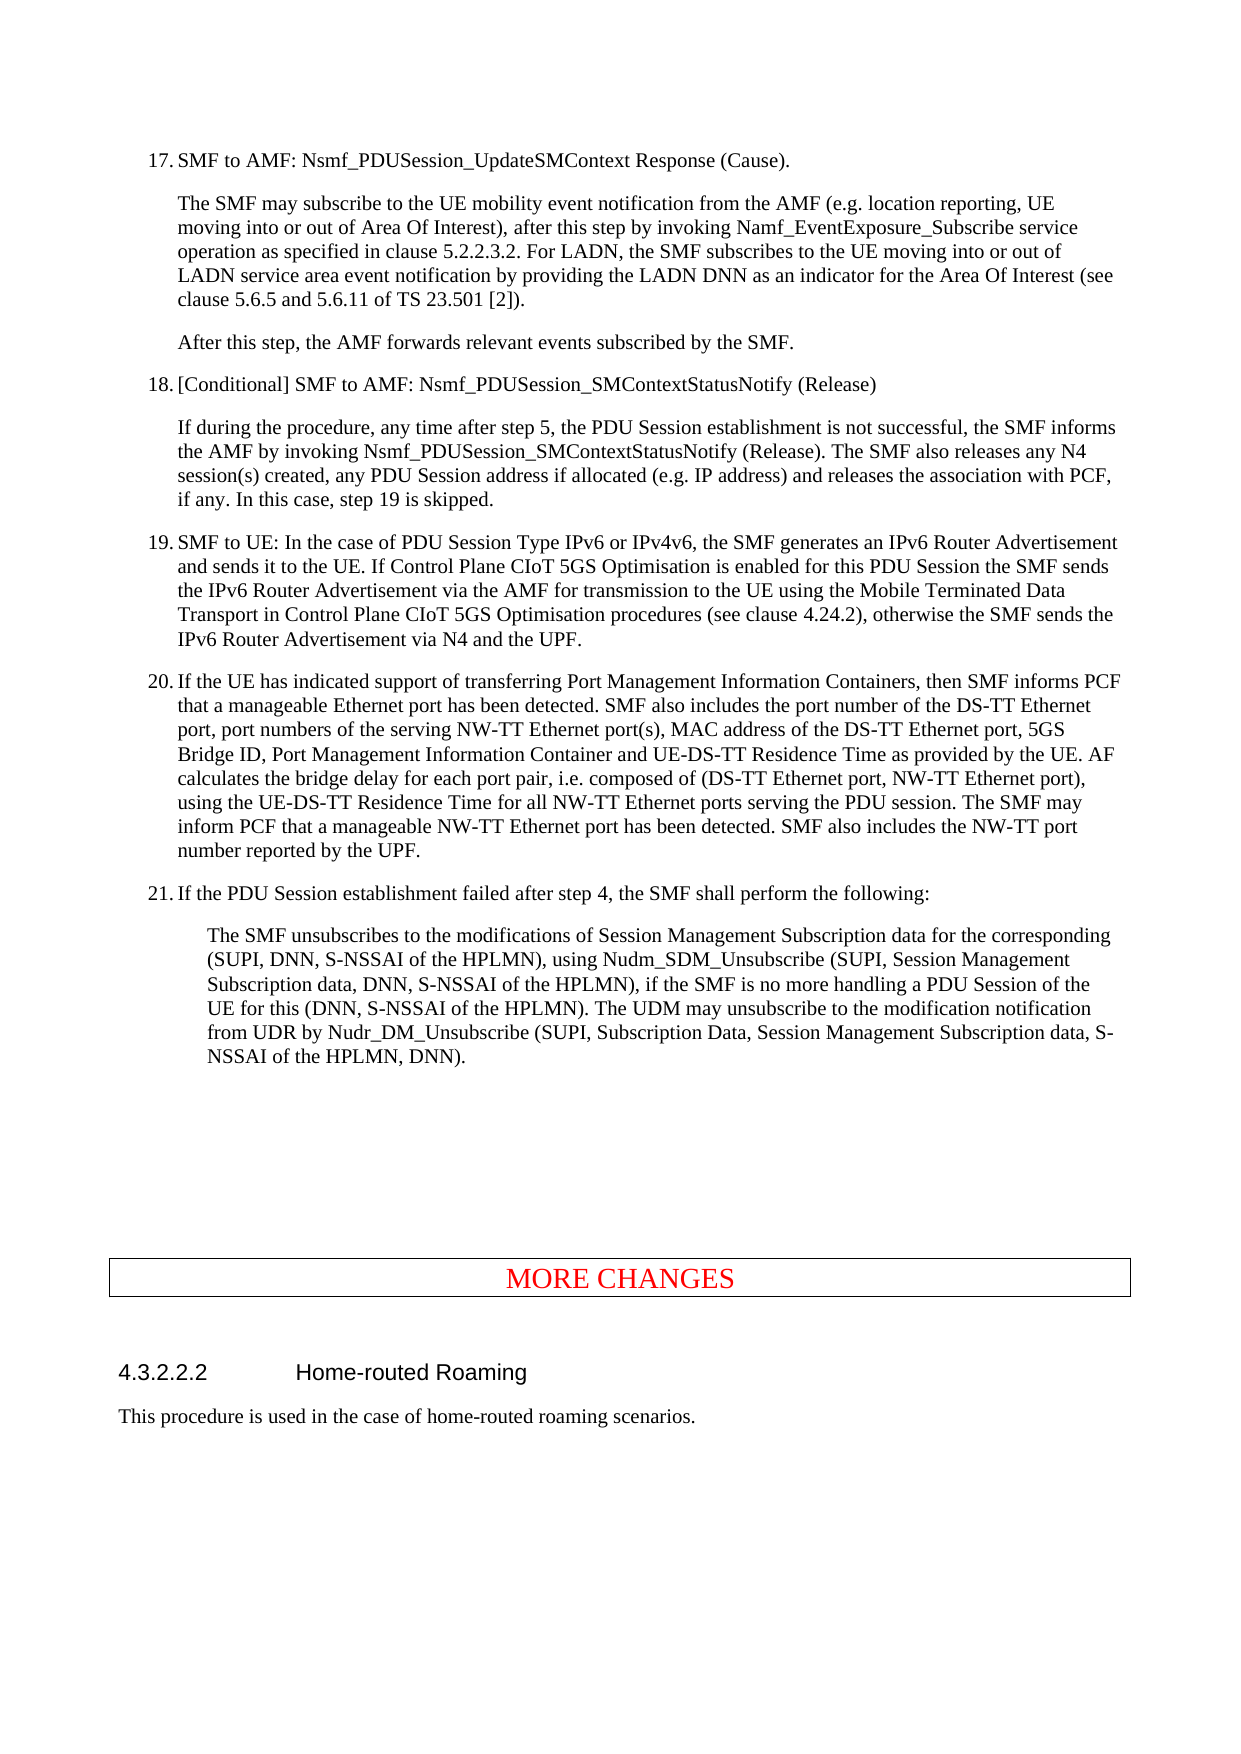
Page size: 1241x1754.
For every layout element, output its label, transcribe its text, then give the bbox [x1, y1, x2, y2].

subtitle 4.3.2.2.2 Home-routed Roaming [118, 1359, 1122, 1385]
text If during the procedure, any time after step 5, the PDU Session establishment is not successful, the SMF informs the AMF by invoking Nsmf_PDUSession_SMContextStatusNotify (Release). The SMF also releases any N4 session(s) created, any PDU Session address if allocated (e.g. IP address) and releases the association with PCF, if any. In this case, step 19 is skipped. [148, 415, 1122, 511]
text MORE CHANGES [110, 1259, 1130, 1296]
text 20. If the UE has indicated support of transferring Port Management Information Containers, then SMF informs PCF that a manageable Ethernet port has been detected. SMF also includes the port number of the DS-TT Ethernet port, port numbers of the serving NW-TT Ethernet port(s), MAC address of the DS-TT Ethernet port, 5GS Bridge ID, Port Management Information Container and UE-DS-TT Residence Time as provided by the UE. AF calculates the bridge delay for each port pair, i.e. composed of (DS-TT Ethernet port, NW-TT Ethernet port), using the UE-DS-TT Residence Time for all NW-TT Ethernet ports serving the PDU session. The SMF may inform PCF that a manageable NW-TT Ethernet port has been detected. SMF also includes the NW-TT port number reported by the UPF. [148, 669, 1122, 862]
text 17. SMF to AMF: Nsmf_PDUSession_UpdateSMContext Response (Cause). [148, 148, 1122, 172]
text After this step, the AMF forwards relevant events subscribed by the SMF. [148, 329, 1122, 354]
text 19. SMF to UE: In the case of PDU Session Type IPv6 or IPv4v6, the SMF generates an IPv6 Router Advertisement and sends it to the UE. If Control Plane CIoT 5GS Optimisation is enabled for this PDU Session the SMF sends the IPv6 Router Advertisement via the AMF for transmission to the UE using the Mobile Terminated Data Transport in Control Plane CIoT 5GS Optimisation procedures (see clause 4.24.2), otherwise the SMF sends the IPv6 Router Advertisement via N4 and the UPF. [148, 530, 1122, 651]
text 21. If the PDU Session establishment failed after step 4, the SMF shall perform the following: [148, 881, 1122, 904]
text This procedure is used in the case of home-routed roaming scenarios. [118, 1404, 1122, 1428]
text 18. [Conditional] SMF to AMF: Nsmf_PDUSession_SMContextStatusNotify (Release) [148, 372, 1122, 396]
text The SMF unsubscribes to the modifications of Session Management Subscription data for the corresponding (SUPI, DNN, S-NSSAI of the HPLMN), using Nudm_SDM_Unsubscribe (SUPI, Session Management Subscription data, DNN, S-NSSAI of the HPLMN), if the SMF is no more handling a PDU Session of the UE for this (DNN, S-NSSAI of the HPLMN). The UDM may unsubscribe to the modification notification from UDR by Nudr_DM_Unsubscribe (SUPI, Subscription Data, Session Management Subscription data, S-NSSAI of the HPLMN, DNN). [207, 923, 1122, 1068]
text The SMF may subscribe to the UE mobility event notification from the AMF (e.g. location reporting, UE moving into or out of Area Of Interest), after this step by invoking Namf_EventExposure_Subscribe service operation as specified in clause 5.2.2.3.2. For LADN, the SMF subscribes to the UE moving into or out of LADN service area event notification by providing the LADN DNN as an indicator for the Area Of Interest (see clause 5.6.5 and 5.6.11 of TS 23.501 [2]). [148, 191, 1122, 311]
